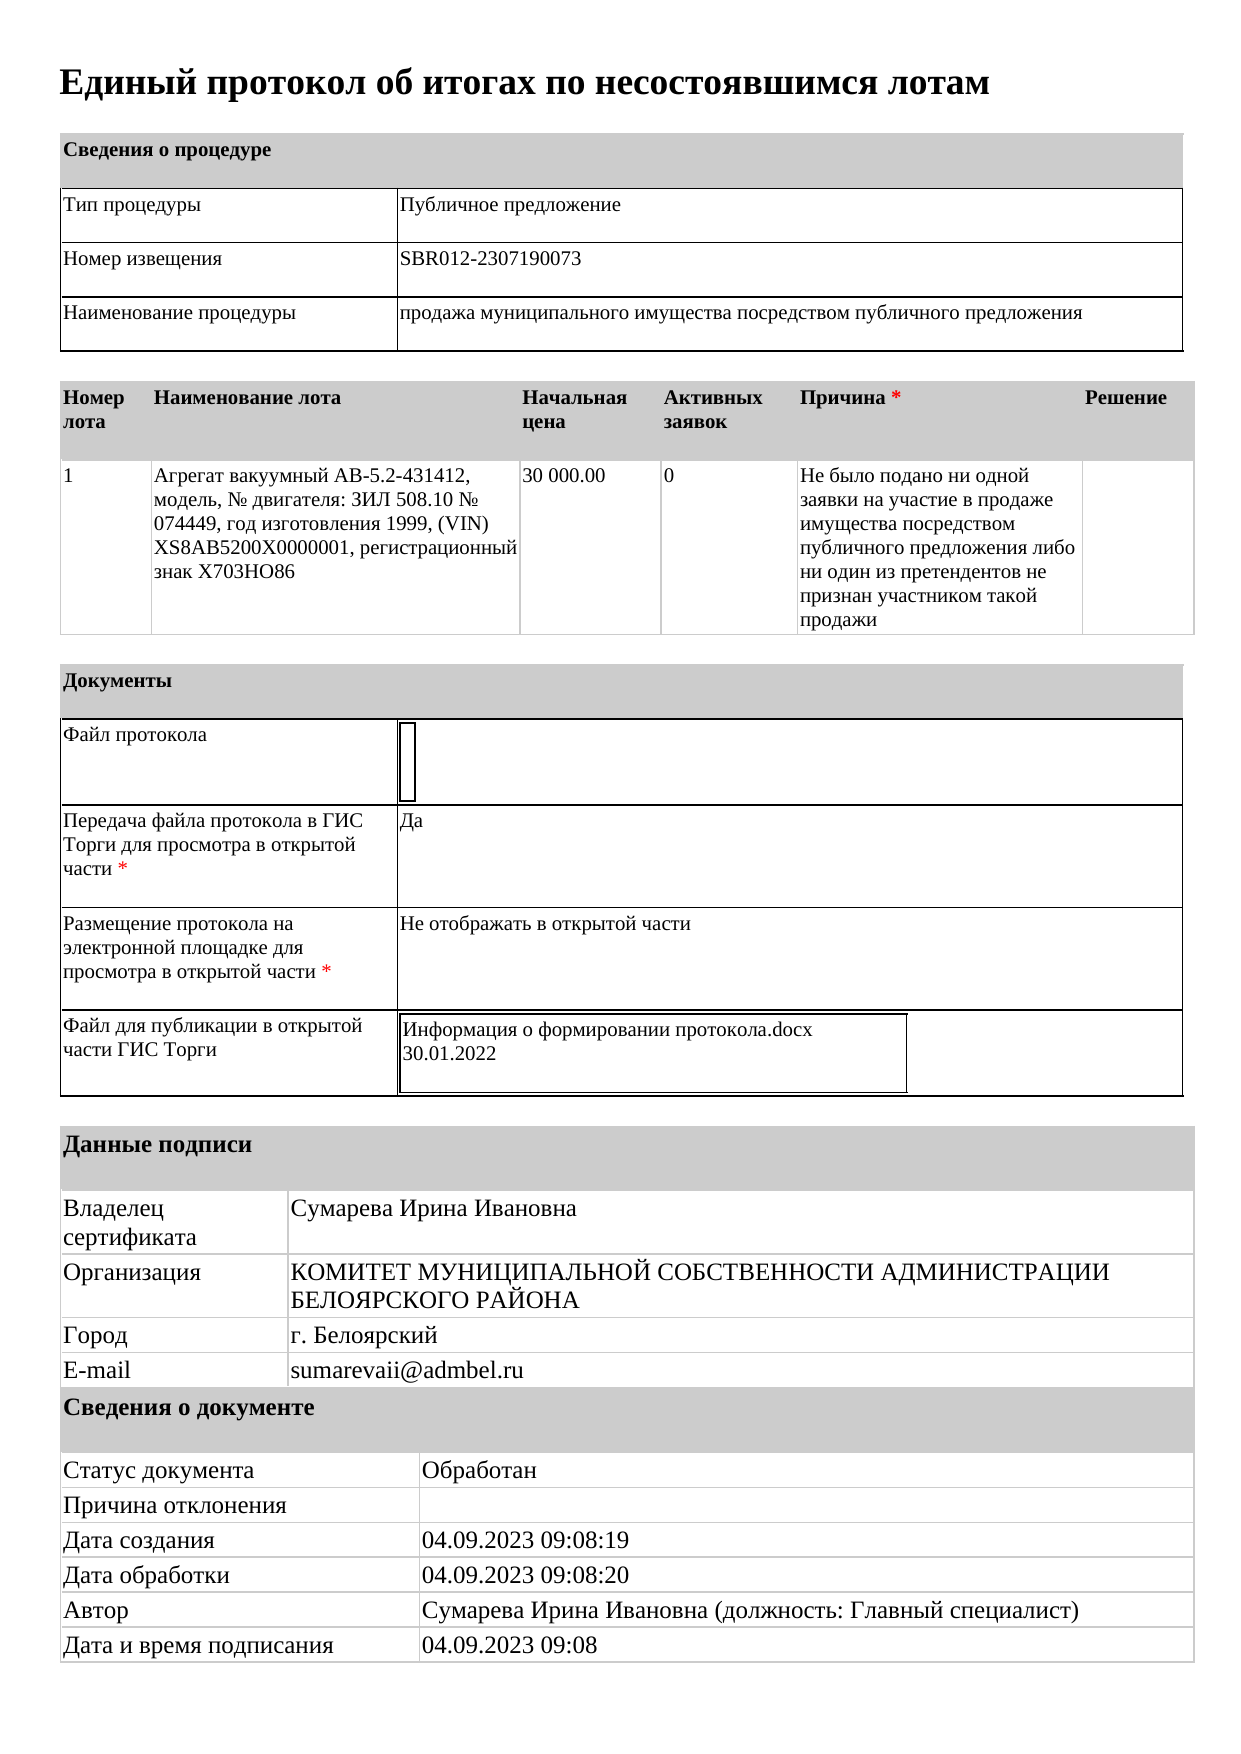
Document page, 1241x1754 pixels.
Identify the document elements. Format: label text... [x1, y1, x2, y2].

table_cell Размещение протокола на электронной площадке для просмотра в открытой части * [61, 908, 397, 1009]
table_cell 04.09.2023 09:08 [420, 1628, 1193, 1661]
table_cell Агрегат вакуумный АВ-5.2-431412, модель, № двигателя: ЗИЛ 508.10 № 074449, год изготовления 1999, (VIN) XS8AB5200Х0000001, регистрационный знак Х703НО86 [152, 461, 519, 634]
table_cell [398, 1011, 1182, 1095]
table_header Документы [61, 666, 1182, 718]
table_header Номер лота [61, 382, 151, 459]
table_cell КОМИТЕТ МУНИЦИПАЛЬНОЙ СОБСТВЕННОСТИ АДМИНИСТРАЦИИ БЕЛОЯРСКОГО РАЙОНА [289, 1255, 1193, 1317]
table_cell Обработан [420, 1453, 1193, 1486]
table_cell Дата обработки [61, 1557, 419, 1591]
table_cell Сумарева Ирина Ивановна [289, 1191, 1193, 1253]
table_cell Сумарева Ирина Ивановна (должность: Главный специалист) [420, 1593, 1193, 1626]
table_cell Не отображать в открытой части [398, 908, 1182, 1009]
table_cell Передача файла протокола в ГИС Торги для просмотра в открытой части * [61, 805, 397, 907]
table_cell продажа муниципального имущества посредством публичного предложения [398, 298, 1182, 350]
table_cell [398, 720, 1182, 804]
table_cell E-mail [61, 1353, 287, 1386]
table_cell Город [61, 1318, 287, 1351]
table_header Решение [1083, 382, 1193, 459]
table_cell Владелец сертификата [61, 1190, 287, 1253]
table_cell Статус документа [61, 1453, 419, 1486]
table_cell Наименование процедуры [61, 297, 397, 350]
table_cell 04.09.2023 09:08:19 [420, 1523, 1193, 1556]
table_header Активных заявок [662, 382, 797, 459]
table_cell Файл для публикации в открытой части ГИС Торги [61, 1010, 397, 1095]
table_cell Организация [61, 1254, 287, 1317]
table_cell 04.09.2023 09:08:20 [420, 1558, 1193, 1591]
table_cell 1 [61, 460, 151, 634]
table_cell SBR012-2307190073 [398, 243, 1182, 296]
table_cell Публичное предложение [398, 189, 1182, 242]
table_cell Не было подано ни одной заявки на участие в продаже имущества посредством публичного предложения либо ни один из претендентов не признан участником такой продажи [798, 461, 1082, 634]
table_cell [420, 1488, 1193, 1521]
table_header Начальная цена [521, 382, 660, 459]
table_cell 30 000.00 [521, 461, 660, 634]
subtitle Единый протокол об итогах по несостоявшимся лотам [59, 59, 1181, 102]
table_cell Файл протокола [61, 719, 397, 804]
table_header Данные подписи [61, 1127, 1193, 1189]
table_cell Причина отклонения [61, 1488, 419, 1521]
table_cell г. Белоярский [289, 1318, 1193, 1351]
table_cell [1083, 461, 1193, 634]
table_cell Дата и время подписания [61, 1627, 419, 1661]
table_header Наименование лота [152, 382, 519, 459]
table_cell Тип процедуры [61, 189, 397, 242]
table_header Причина * [798, 382, 1082, 459]
table_header Сведения о документе [61, 1390, 1193, 1452]
table_cell Автор [61, 1592, 419, 1626]
table_cell 0 [662, 461, 797, 634]
table_cell Да [398, 806, 1182, 907]
table_cell sumarevaii@admbel.ru [289, 1353, 1193, 1386]
table_cell Номер извещения [61, 243, 397, 296]
table_cell Дата создания [61, 1523, 419, 1556]
table_header Сведения о процедуре [61, 135, 1182, 188]
